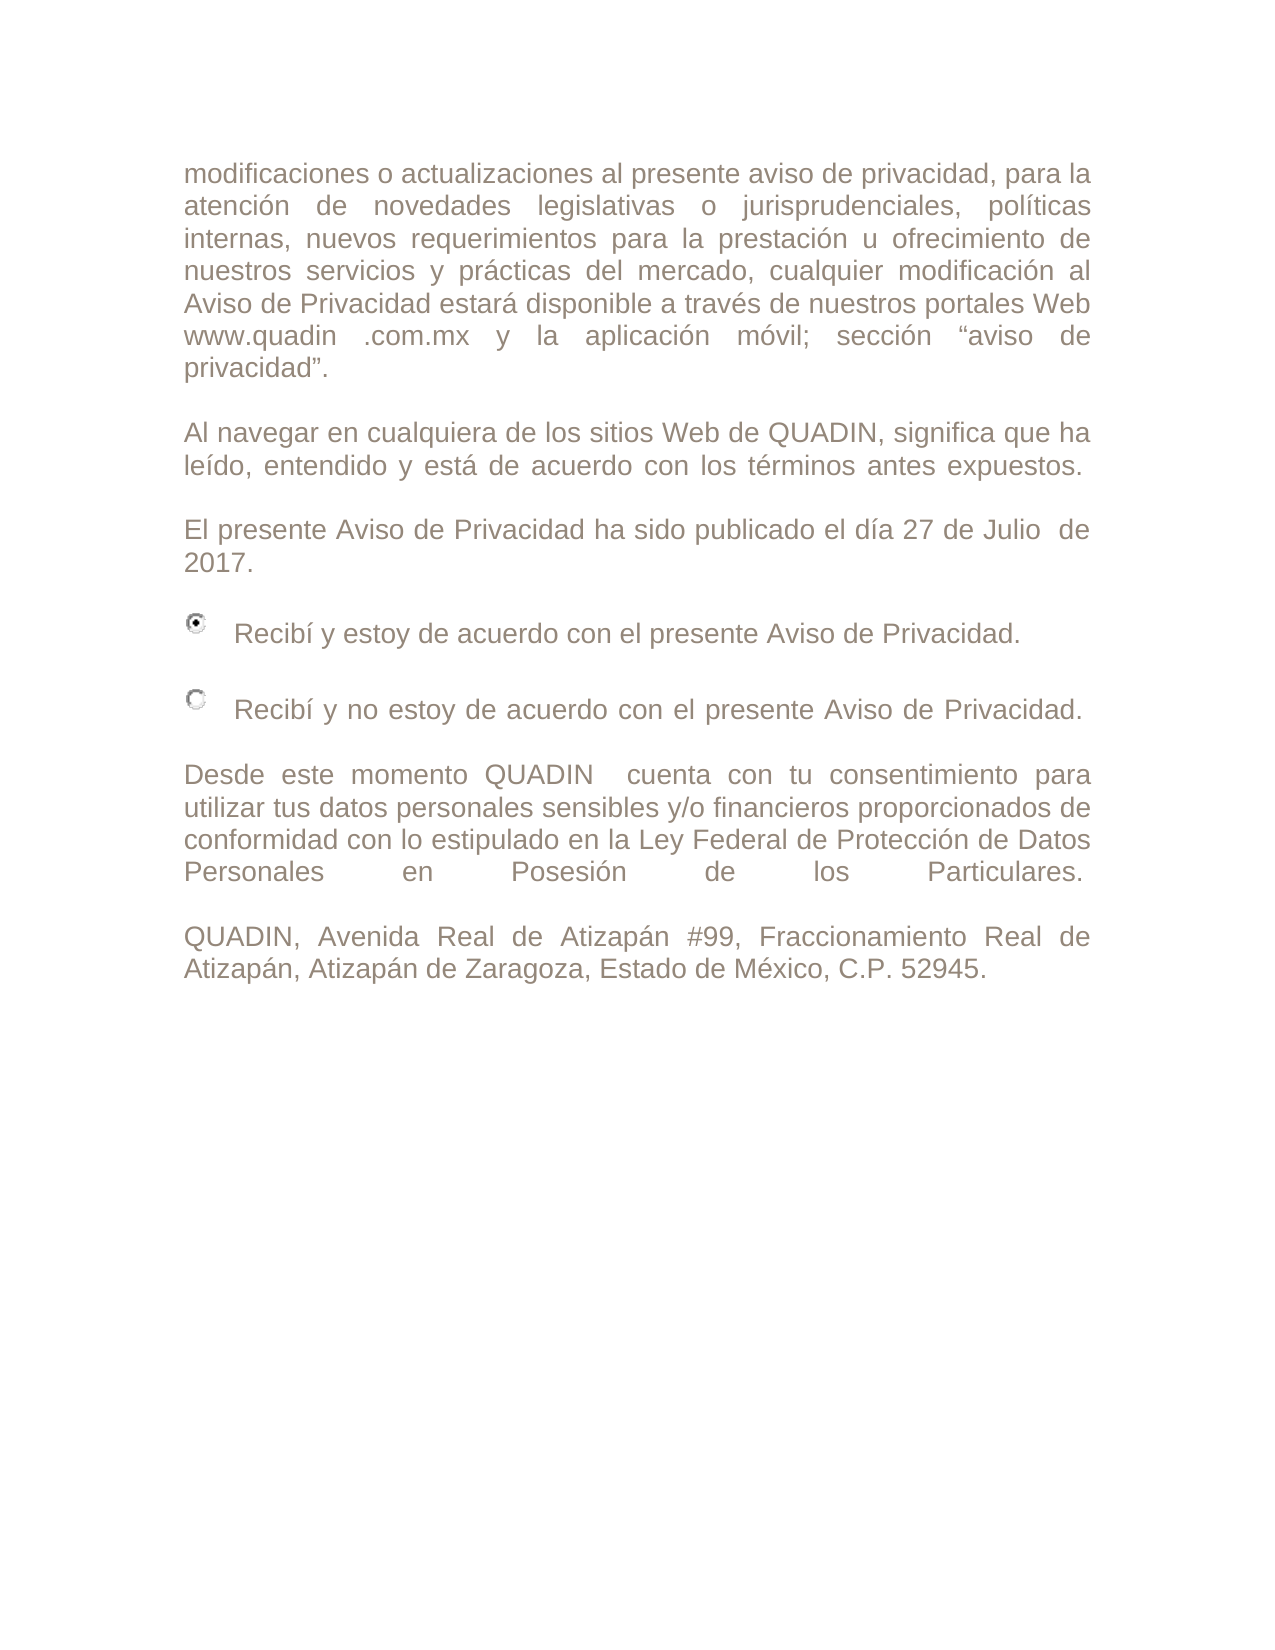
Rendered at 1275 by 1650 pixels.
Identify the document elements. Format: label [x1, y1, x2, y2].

table_cell [177, 148, 1098, 994]
